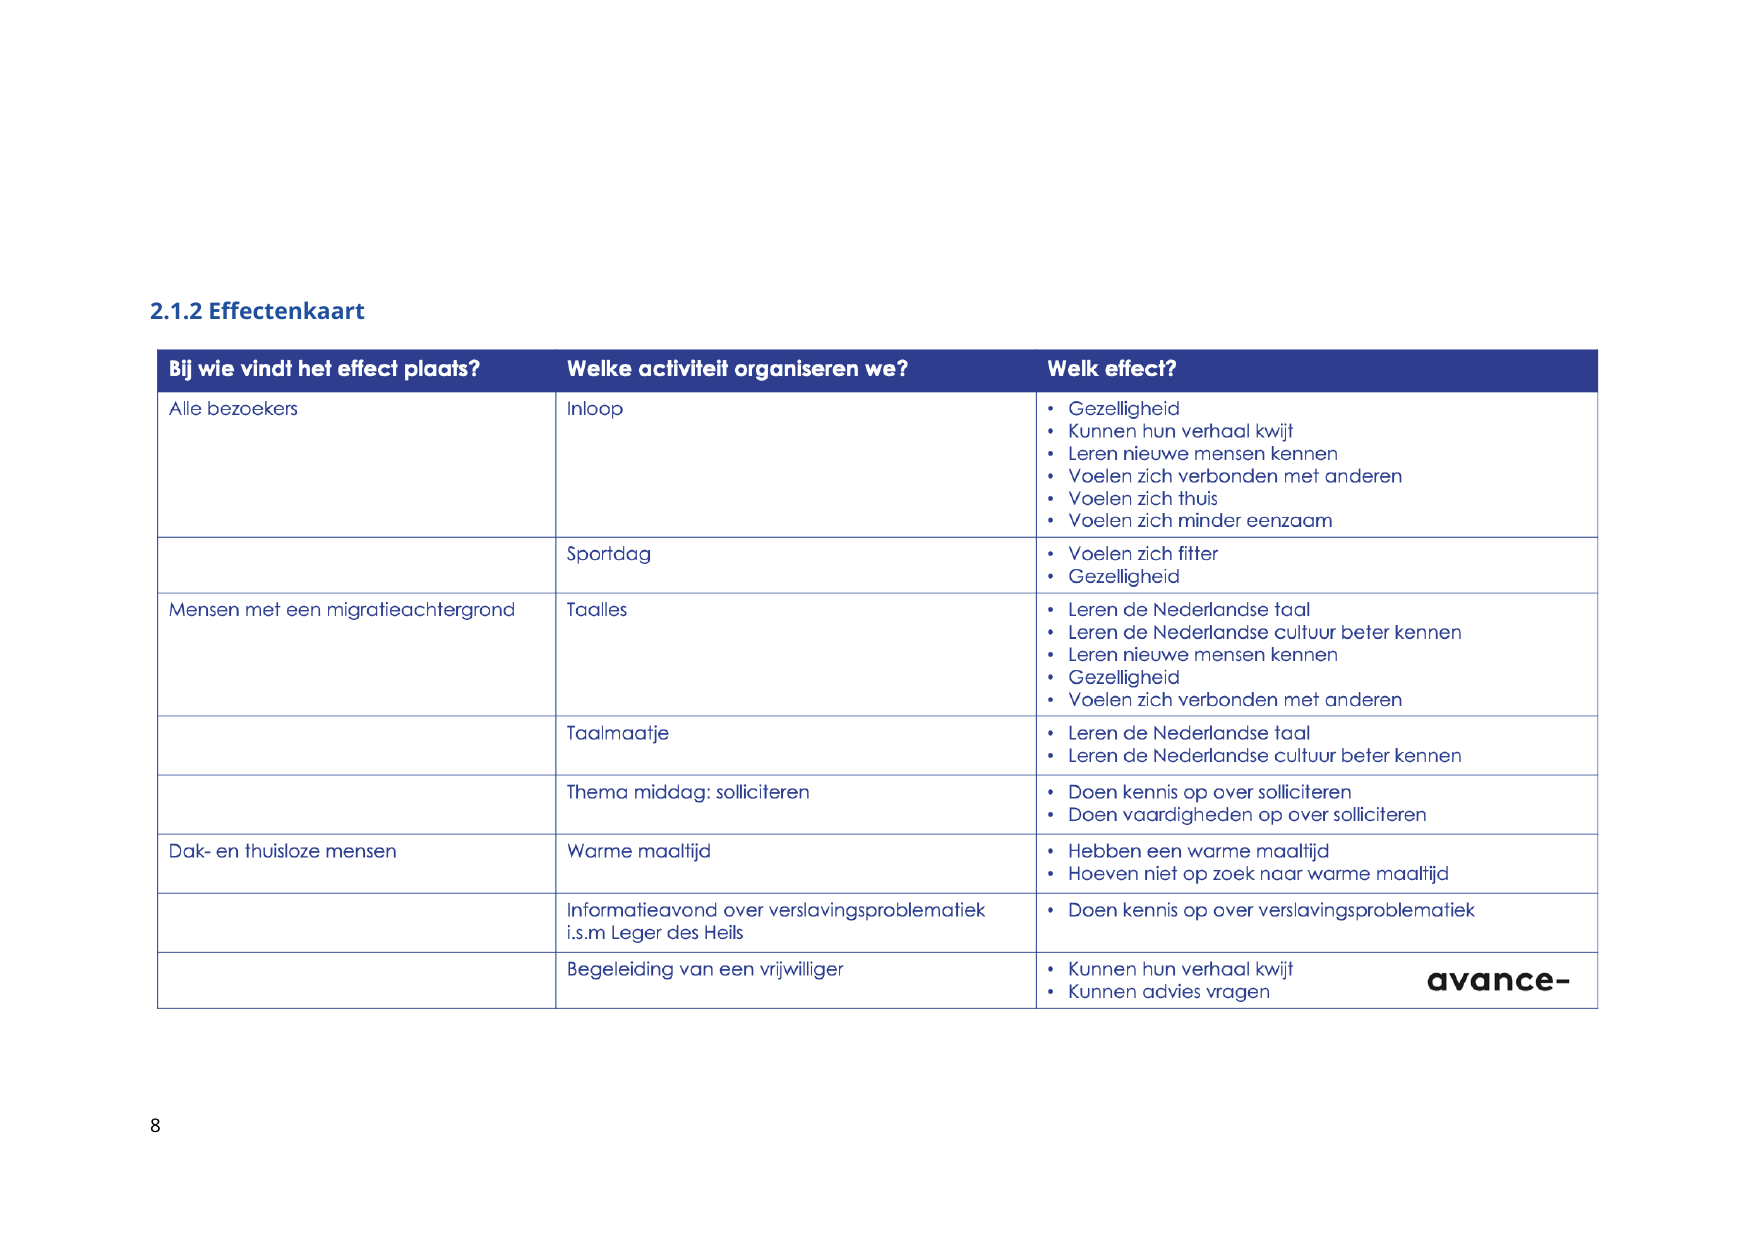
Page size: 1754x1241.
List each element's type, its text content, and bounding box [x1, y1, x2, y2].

text 2.1.2 Effectenkaart [150, 295, 1604, 327]
picture [150, 345, 1604, 1014]
